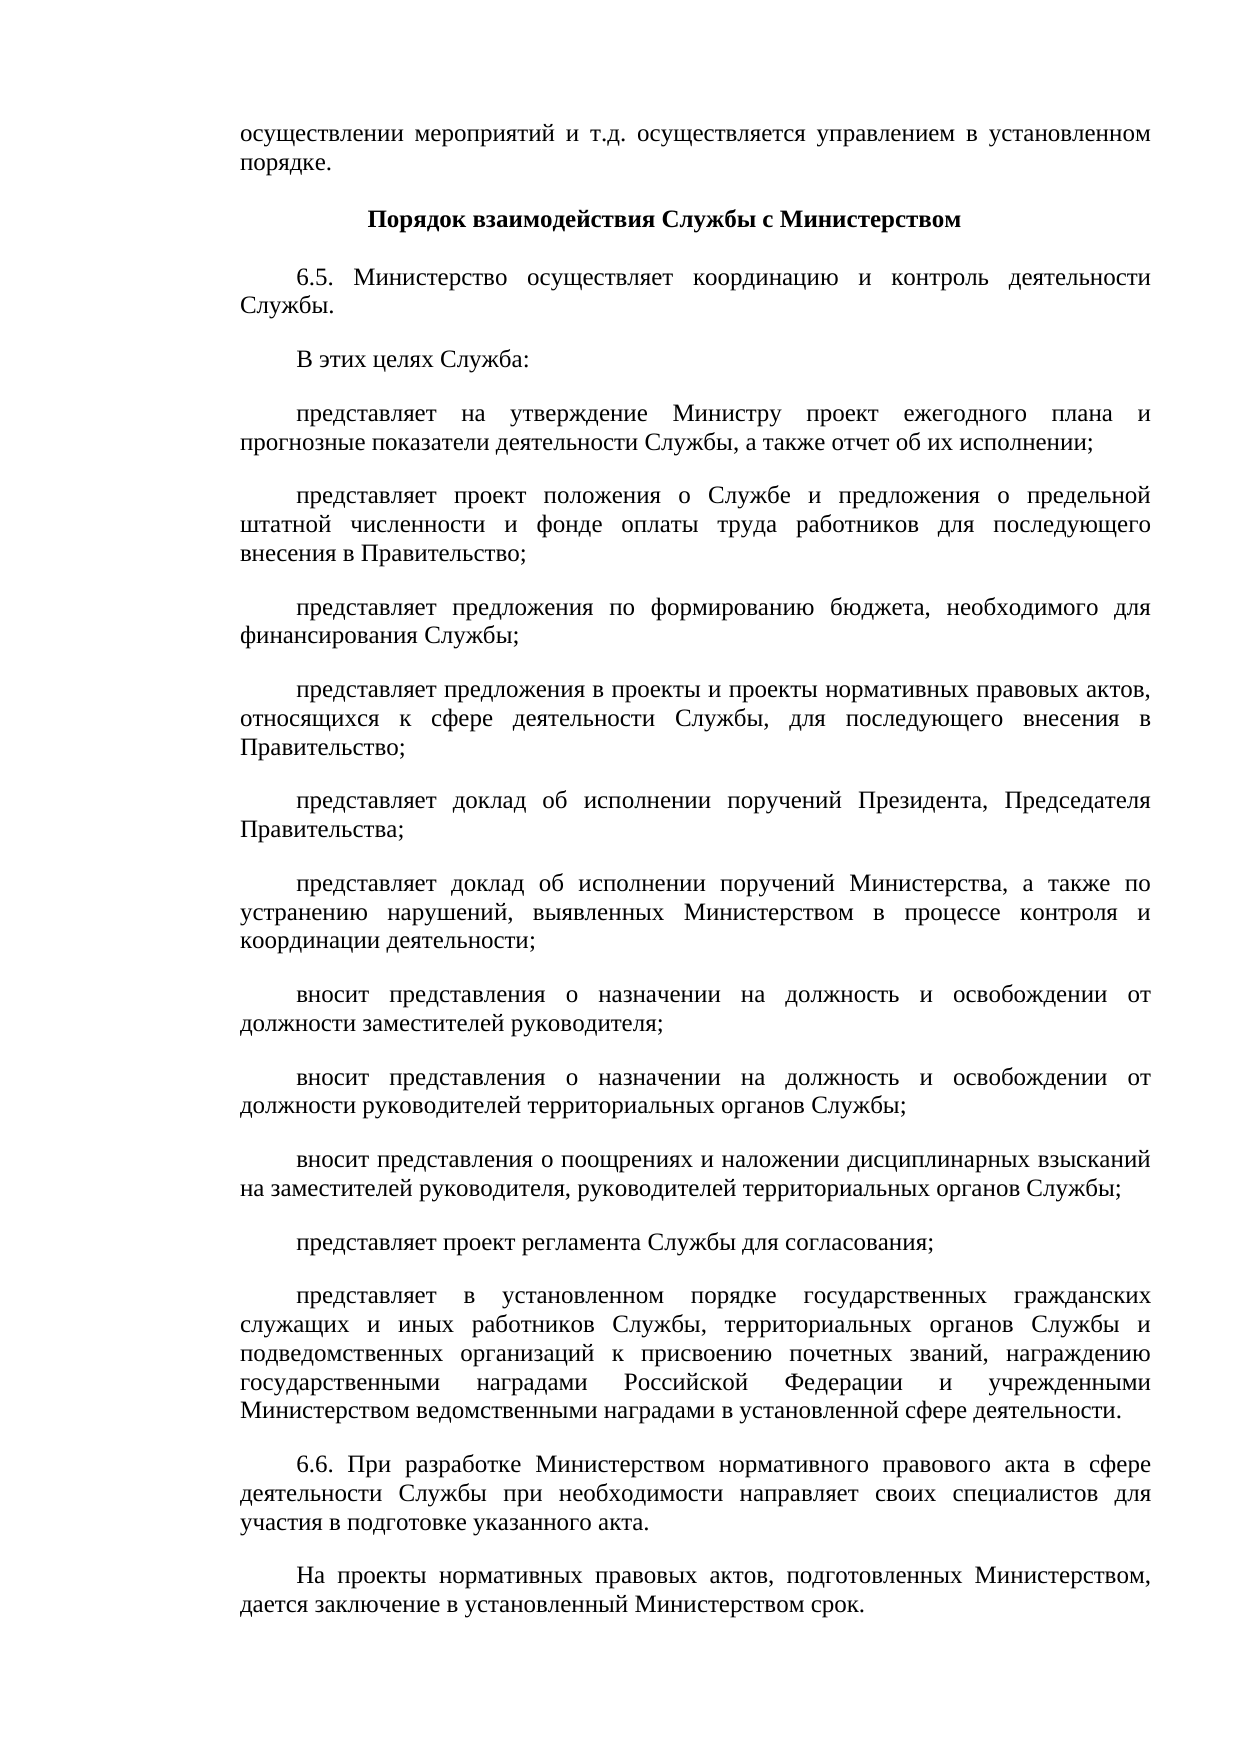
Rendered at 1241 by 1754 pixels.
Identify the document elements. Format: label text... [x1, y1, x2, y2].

text представляет доклад об исполнении поручений Президента, Председателя Правительства; [240, 786, 1152, 843]
text вносит представления о назначении на должность и освобождении от должности руководителей территориальных органов Службы; [240, 1062, 1152, 1119]
text 6.5. Министерство осуществляет координацию и контроль деятельности Службы. [240, 262, 1152, 319]
text 6.6. При разработке Министерством нормативного правового акта в сфере деятельности Службы при необходимости направляет своих специалистов для участия в подготовке указанного акта. [240, 1449, 1152, 1536]
text представляет проект регламента Службы для согласования; [240, 1227, 1152, 1256]
text представляет доклад об исполнении поручений Министерства, а также по устранению нарушений, выявленных Министерством в процессе контроля и координации деятельности; [240, 868, 1152, 954]
text На проекты нормативных правовых актов, подготовленных Министерством, дается заключение в установленный Министерством срок. [240, 1561, 1152, 1618]
text представляет в установленном порядке государственных гражданских служащих и иных работников Службы, территориальных органов Службы и подведомственных организаций к присвоению почетных званий, награждению государственными наградами Российской Федерации и учрежденными Министерством ведомственными наградами в установленной сфере деятельности. [240, 1281, 1152, 1424]
text В этих целях Служба: [240, 344, 1152, 373]
text вносит представления о назначении на должность и освобождении от должности заместителей руководителя; [240, 979, 1152, 1037]
text представляет предложения в проекты и проекты нормативных правовых актов, относящихся к сфере деятельности Службы, для последующего внесения в Правительство; [240, 674, 1152, 761]
text представляет проект положения о Службе и предложения о предельной штатной численности и фонде оплаты труда работников для последующего внесения в Правительство; [240, 481, 1152, 567]
title Порядок взаимодействия Службы с Министерством [177, 204, 1152, 233]
text представляет предложения по формированию бюджета, необходимого для финансирования Службы; [240, 592, 1152, 649]
text вносит представления о поощрениях и наложении дисциплинарных взысканий на заместителей руководителя, руководителей территориальных органов Службы; [240, 1144, 1152, 1202]
text представляет на утверждение Министру проект ежегодного плана и прогнозные показатели деятельности Службы, а также отчет об их исполнении; [240, 398, 1152, 456]
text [240, 118, 1152, 176]
